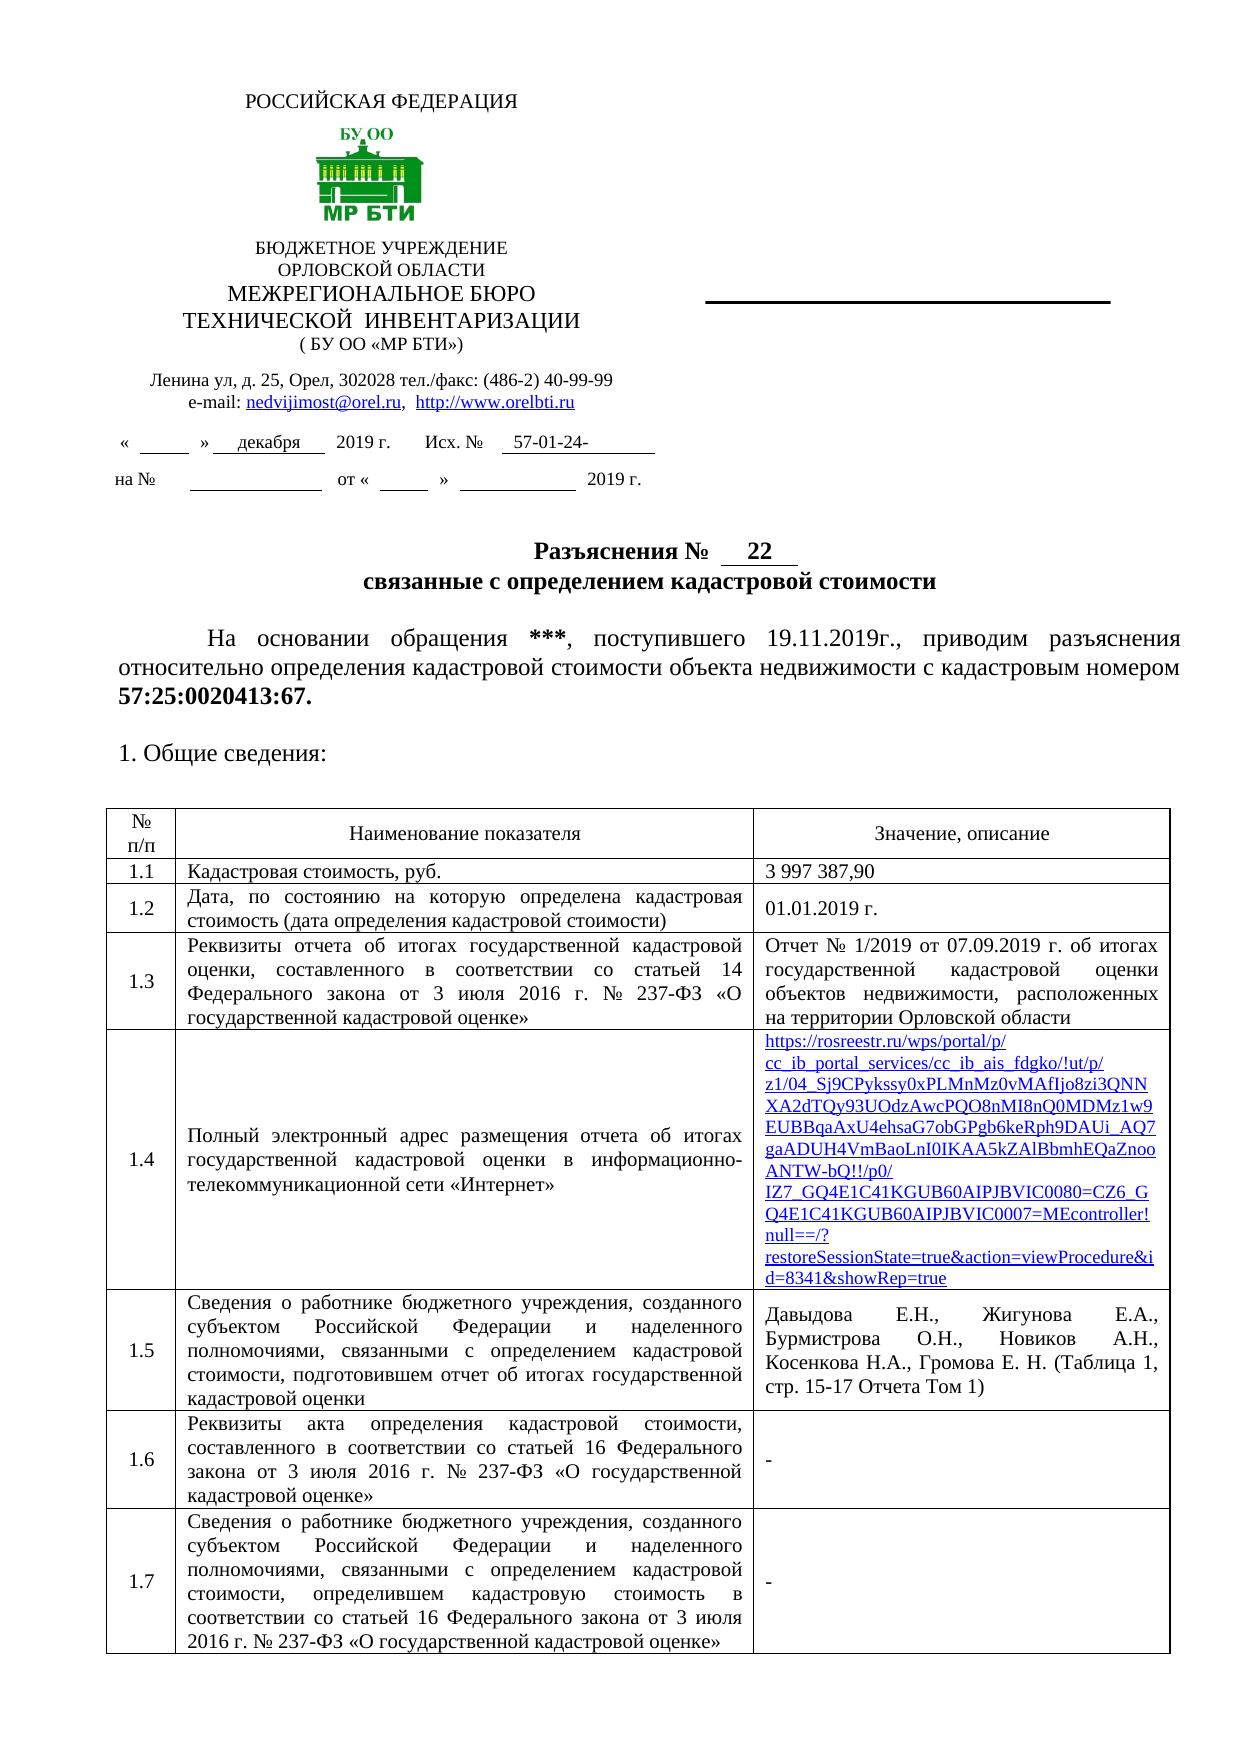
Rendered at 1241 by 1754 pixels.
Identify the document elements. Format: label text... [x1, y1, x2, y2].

table_header Наименование показателя [176, 809, 753, 857]
table_cell Сведения о работнике бюджетного учреждения, созданного субъектом Российской Федерации и наделенного полномочиями, связанными с определением кадастровой стоимости, подготовившем отчет об итогах государственной кадастровой оценки [176, 1290, 753, 1410]
table_cell 1.5 [107, 1290, 175, 1410]
table_header Значение, описание [754, 809, 1169, 857]
table_cell 1.3 [107, 933, 175, 1029]
table_cell 3 997 387,90 [754, 859, 1169, 883]
table_header [656, 89, 1160, 491]
table_header № п/п [107, 809, 175, 857]
table_cell 1.7 [107, 1509, 175, 1653]
table_cell Сведения о работнике бюджетного учреждения, созданного субъектом Российской Федерации и наделенного полномочиями, связанными с определением кадастровой стоимости, определившем кадастровую стоимость в соответствии со статьей 16 Федерального закона от 3 июля 2016 г. № 237-ФЗ «О государственной кадастровой оценке» [176, 1509, 753, 1653]
text 1. Общие сведения: [118, 738, 1181, 767]
table_cell https://rosreestr.ru/wps/portal/p/cc_ib_portal_services/cc_ib_ais_fdgko/!ut/p/z1/04_Sj9CPykssy0xPLMnMz0vMAfIjo8zi3QNNXA2dTQy93UOdzAwcPQO8nMI8nQ0MDMz1w9EUBBqaAxU4ehsaG7obGPgb6keRph9DAUi_AQ7gaADUH4VmBaoLnI0IKAA5kZAlBbmhEQaZnooANTW-bQ!!/p0/IZ7_GQ4E1C41KGUB60AIPJBVIC0080=CZ6_GQ4E1C41KGUB60AIPJBVIC0007=MEcontroller!null==/?restoreSessionState=true&action=viewProcedure&id=8341&showRep=true [754, 1030, 1169, 1289]
table_cell - [754, 1509, 1169, 1653]
table_cell 1.1 [107, 859, 175, 883]
table_cell Кадастровая стоимость, руб. [176, 859, 753, 883]
table_header Разъяснения № [501, 536, 721, 565]
table_cell Реквизиты акта определения кадастровой стоимости, составленного в соответствии со статьей 16 Федерального закона от 3 июля 2016 г. № 237-ФЗ «О государственной кадастровой оценке» [176, 1411, 753, 1507]
table_cell Полный электронный адрес размещения отчета об итогах государственной кадастровой оценки в информационно-телекоммуникационной сети «Интернет» [176, 1030, 753, 1289]
table_header 22 [721, 536, 798, 565]
table_cell 01.01.2019 г. [754, 884, 1169, 932]
table_cell Давыдова Е.Н., Жигунова Е.А., Бурмистрова О.Н., Новиков А.Н., Косенкова Н.А., Громова Е. Н. (Таблица 1, стр. 15-17 Отчета Том 1) [754, 1290, 1169, 1410]
table_cell Отчет № 1/2019 от 07.09.2019 г. об итогах государственной кадастровой оценки объектов недвижимости, расположенных на территории Орловской области [754, 933, 1169, 1029]
table_cell 1.2 [107, 884, 175, 932]
table_cell 1.4 [107, 1030, 175, 1289]
text связанные с определением кадастровой стоимости [118, 566, 1181, 594]
table_header РОССИЙСКАЯ ФЕДЕРАЦИЯ БЮДЖЕТНОЕ УЧРЕЖДЕНИЕ ОРЛОВСКОЙ ОБЛАСТИ МЕЖРЕГИОНАЛЬНОЕ БЮРО ТЕХНИЧЕСКОЙ ИНВЕНТАРИЗАЦИИ ( БУ ОО «МР БТИ») Ленина ул, д. 25, Орел, 302028 тел./факс: (486-2) 40-99-99 e-mail: nedvijimost@orel.ru, http://www.orelbti.ru [107, 89, 656, 491]
table_cell Реквизиты отчета об итогах государственной кадастровой оценки, составленного в соответствии со статьей 14 Федерального закона от 3 июля 2016 г. № 237-ФЗ «О государственной кадастровой оценке» [176, 933, 753, 1029]
table_cell - [754, 1411, 1169, 1507]
table_cell Дата, по состоянию на которую определена кадастровая стоимость (дата определения кадастровой стоимости) [176, 884, 753, 932]
text На основании обращения ***, поступившего 19.11.2019г., приводим разъяснения относительно определения кадастровой стоимости объекта недвижимости с кадастровым номером 57:25:0020413:67. [118, 623, 1181, 709]
table_cell 1.6 [107, 1411, 175, 1507]
